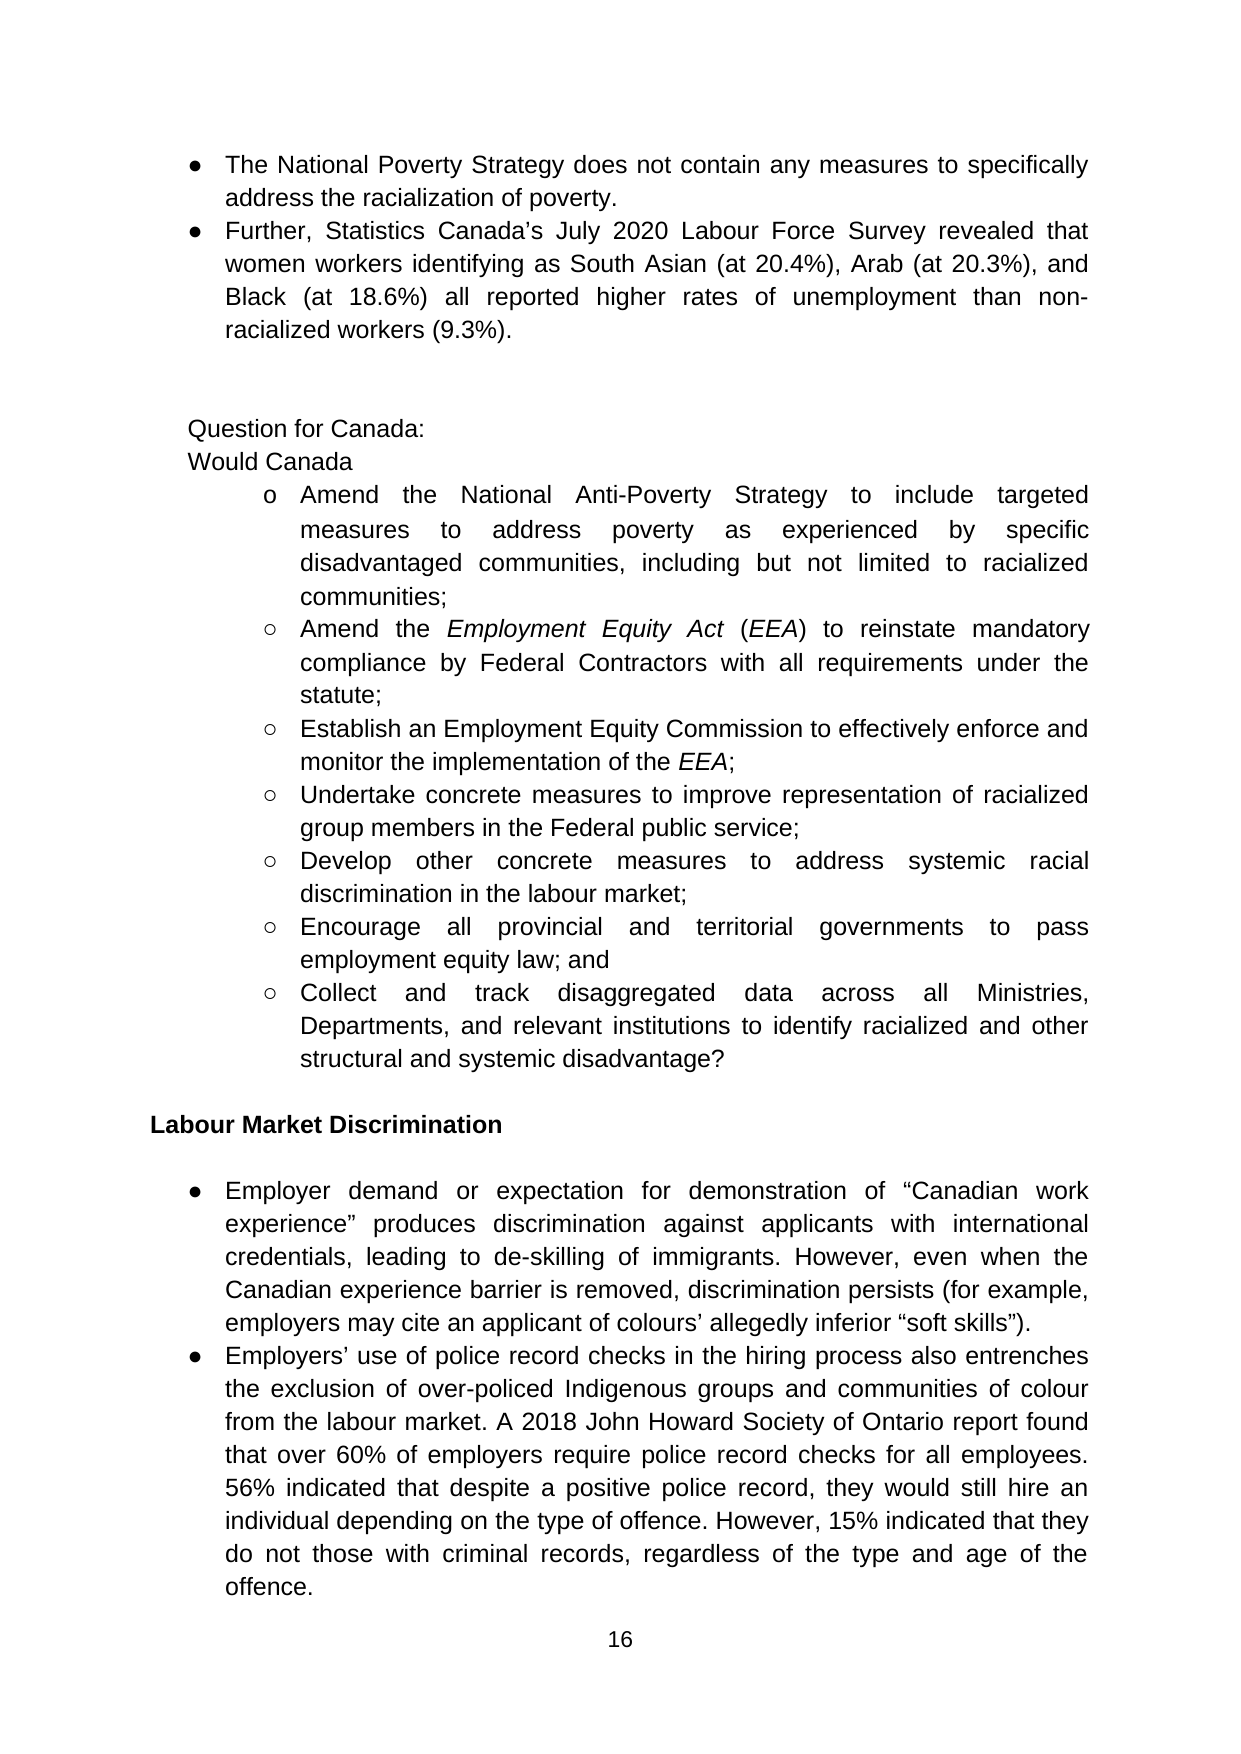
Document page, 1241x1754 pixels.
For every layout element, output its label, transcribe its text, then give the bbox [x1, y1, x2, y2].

text Labour Market Discrimination [150, 1110, 1090, 1138]
list Undertake concrete measures to improve representation of racialized group members in the Federal public service; [262, 779, 1090, 841]
list The National Poverty Strategy does not contain any measures to specifically address the racialization of poverty. [187, 150, 1090, 212]
list Collect and track disaggregated data across all Ministries, Departments, and relevant institutions to identify racialized and other structural and systemic disadvantage? [262, 978, 1090, 1072]
list Develop other concrete measures to address systemic racial discrimination in the labour market; [262, 846, 1090, 907]
text Question for Canada: [187, 414, 1090, 443]
list Encourage all provincial and territorial governments to pass employment equity law; and [262, 912, 1090, 973]
list Amend the National Anti-Poverty Strategy to include targeted measures to address poverty as experienced by specific disadvantaged communities, including but not limited to racialized communities; [262, 480, 1090, 610]
list Employer demand or expectation for demonstration of “Canadian work experience” produces discrimination against applicants with international credentials, leading to de-skilling of immigrants. However, even when the Canadian experience barrier is removed, discrimination persists (for example, employers may cite an applicant of colours’ allegedly inferior “soft skills”). [187, 1176, 1090, 1337]
list Establish an Employment Equity Commission to effectively enforce and monitor the implementation of the EEA; [262, 713, 1090, 775]
list Amend the Employment Equity Act (EEA) to reinstate mandatory compliance by Federal Contractors with all requirements under the statute; [262, 614, 1090, 709]
list Further, Statistics Canada’s July 2020 Labour Force Survey revealed that women workers identifying as South Asian (at 20.4%), Arab (at 20.3%), and Black (at 18.6%) all reported higher rates of unemployment than non-racialized workers (9.3%). [187, 216, 1090, 344]
text Would Canada [187, 447, 1090, 476]
list Employers’ use of police record checks in the hiring process also entrenches the exclusion of over-policed Indigenous groups and communities of colour from the labour market. A 2018 John Howard Society of Ontario report found that over 60% of employers require police record checks for all employees. 56% indicated that despite a positive police record, they would still hire an individual depending on the type of offence. However, 15% indicated that they do not those with criminal records, regardless of the type and age of the offence. [187, 1341, 1090, 1601]
